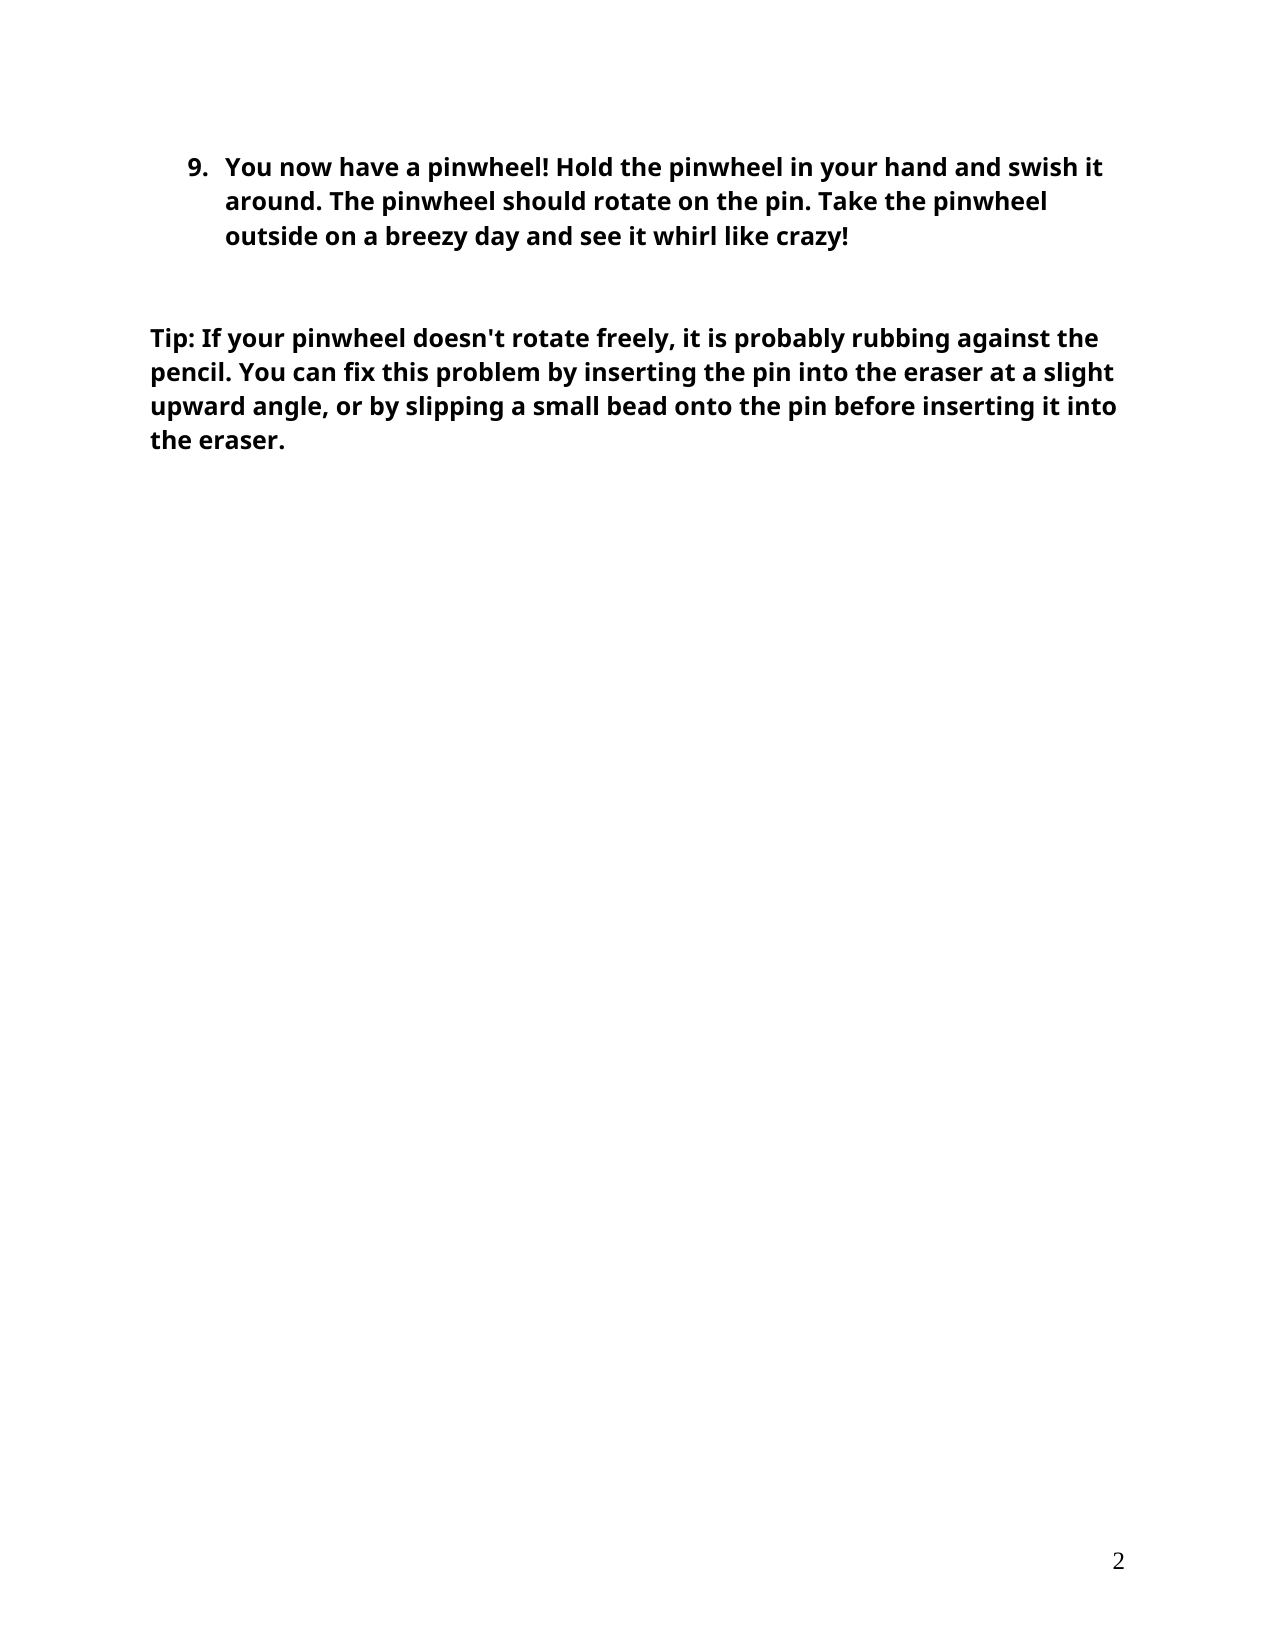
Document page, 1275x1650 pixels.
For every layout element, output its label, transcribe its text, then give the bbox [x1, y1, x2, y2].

text Tip: If your pinwheel doesn't rotate freely, it is probably rubbing against the pencil. You can fix this problem by inserting the pin into the eraser at a slight upward angle, or by slipping a small bead onto the pin before inserting it into the eraser. [150, 320, 1125, 457]
list You now have a pinwheel! Hold the pinwheel in your hand and swish it around. The pinwheel should rotate on the pin. Take the pinwheel outside on a breezy day and see it whirl like crazy! [187, 150, 1125, 252]
